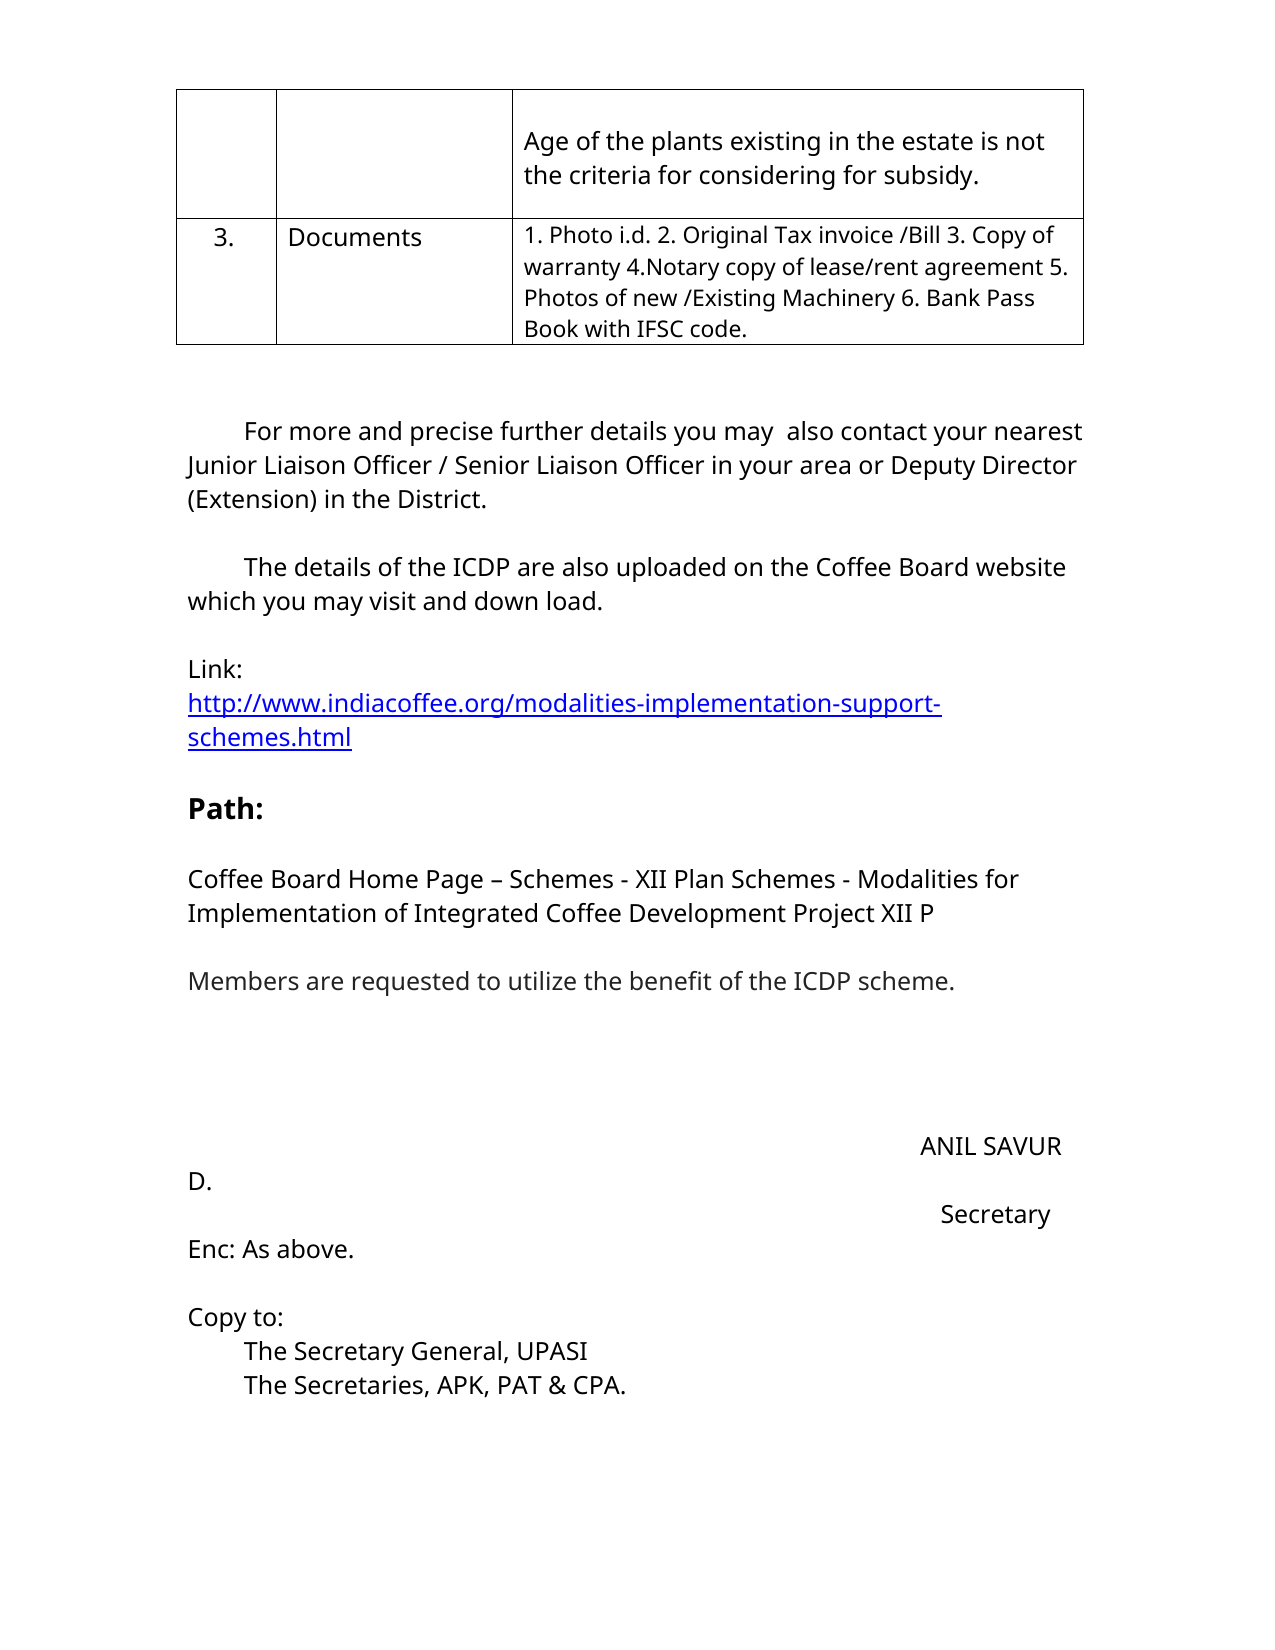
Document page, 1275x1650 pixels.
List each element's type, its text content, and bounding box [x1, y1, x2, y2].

text The details of the ICDP are also uploaded on the Coffee Board website which you may visit and down load. [187, 550, 1087, 618]
table_cell [177, 90, 276, 218]
text Enc: As above. [187, 1231, 1087, 1265]
text Members are requested to utilize the benefit of the ICDP scheme. [187, 964, 1087, 998]
text ANIL SAVUR D. [187, 1129, 1087, 1197]
text Copy to: [187, 1299, 1087, 1333]
text Path: [187, 788, 1087, 828]
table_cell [513, 90, 1083, 218]
table_cell Documents [277, 219, 512, 344]
table_cell 3. [177, 219, 276, 344]
text For more and precise further details you may also contact your nearest Junior Liaison Officer / Senior Liaison Officer in your area or Deputy Director (Extension) in the District. [187, 413, 1087, 516]
text The Secretaries, APK, PAT & CPA. [187, 1367, 1087, 1402]
text Link: [187, 652, 1087, 686]
text Coffee Board Home Page – Schemes - XII Plan Schemes - Modalities for Implementation of Integrated Coffee Development Project XII P [187, 862, 1087, 930]
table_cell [277, 90, 512, 218]
text The Secretary General, UPASI [187, 1333, 1087, 1367]
text http://www.indiacoffee.org/modalities-implementation-support-schemes.html [187, 686, 1087, 754]
text Secretary [187, 1197, 1087, 1231]
table_cell 1. Photo i.d. 2. Original Tax invoice /Bill 3. Copy of warranty 4.Notary copy of lease/rent agreement 5. Photos of new /Existing Machinery 6. Bank Pass Book with IFSC code. [513, 219, 1083, 344]
